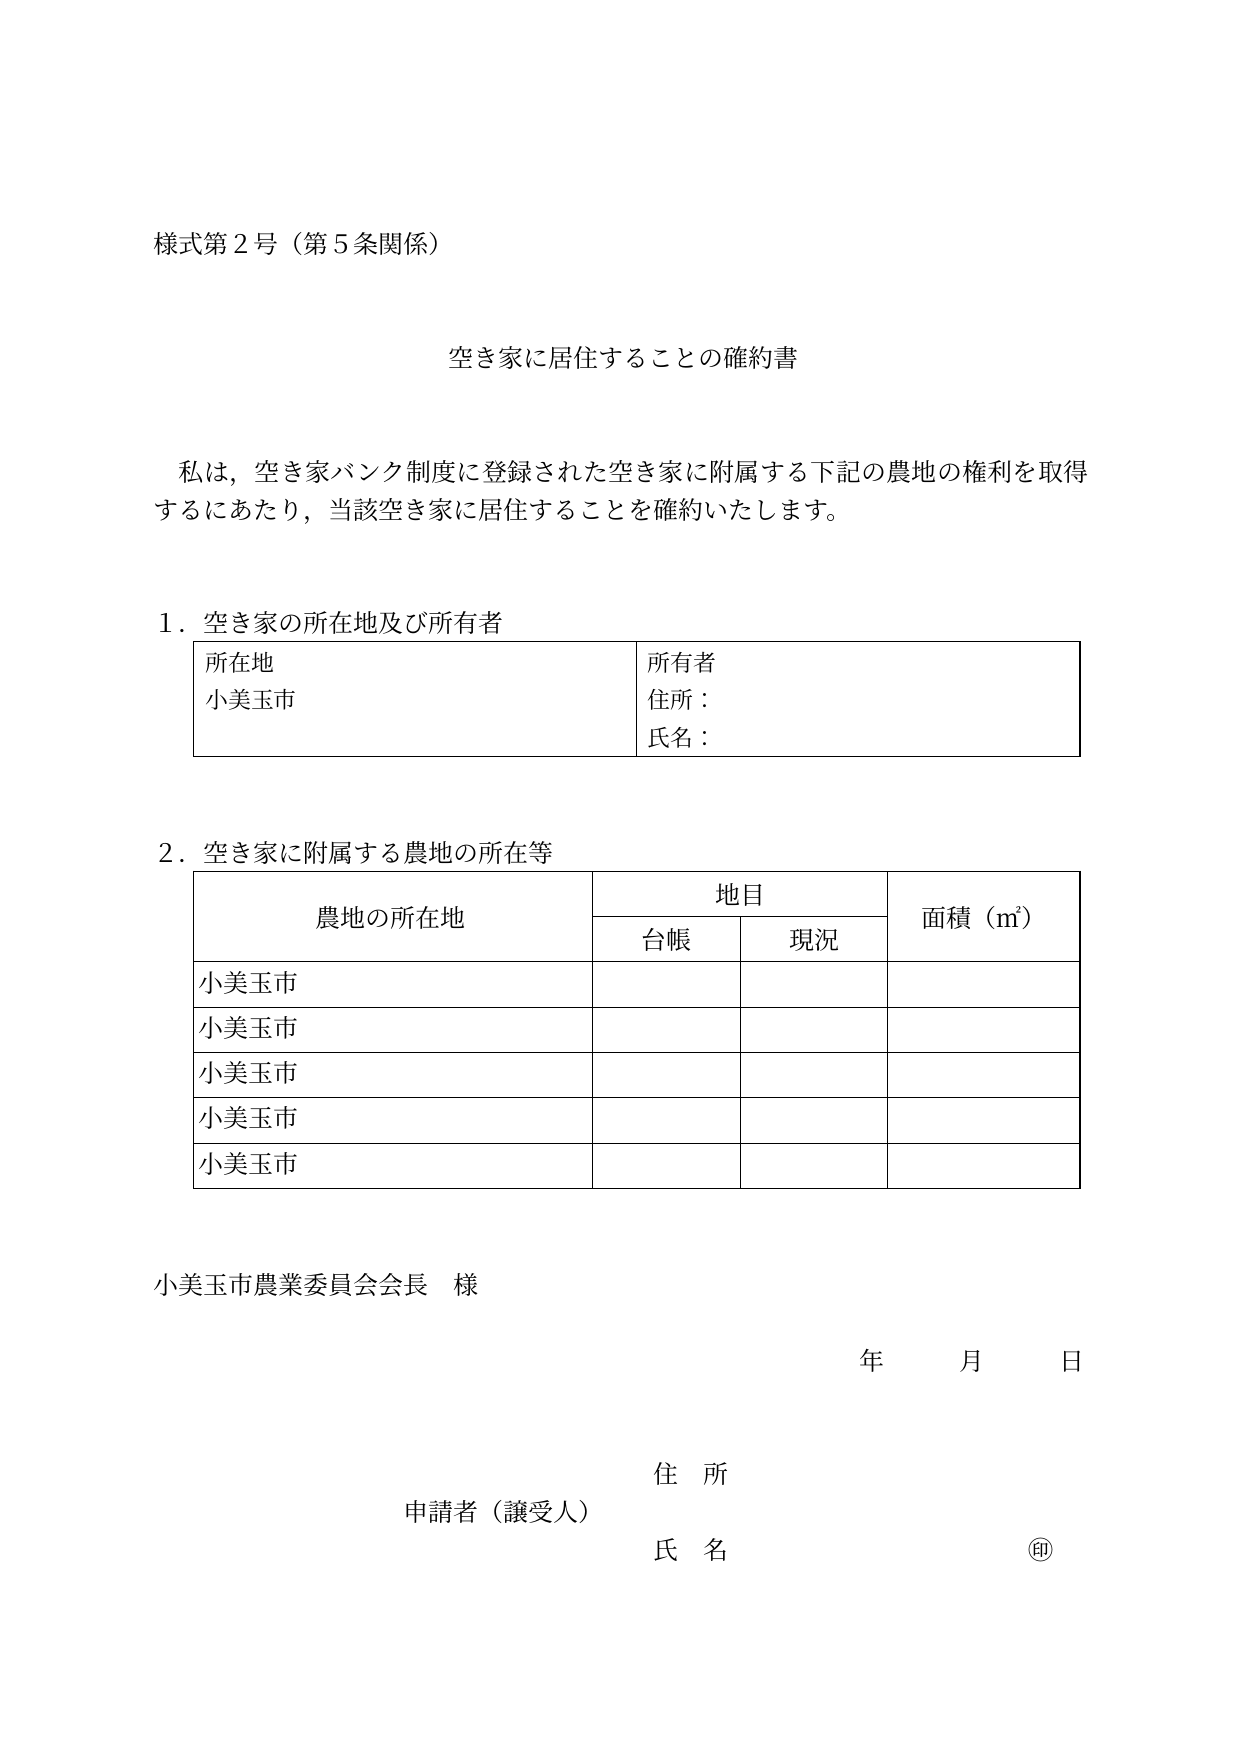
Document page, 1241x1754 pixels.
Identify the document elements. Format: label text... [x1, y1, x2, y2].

table_cell [741, 1008, 887, 1052]
text １．空き家の所在地及び所有者 [153, 603, 1092, 641]
text 様式第２号（第５条関係） [153, 224, 1092, 262]
table_cell [593, 1053, 740, 1097]
table_cell 小美玉市 [194, 1144, 592, 1188]
table_header 所在地 小美玉市 [194, 642, 636, 756]
table_cell [888, 962, 1079, 1007]
table_cell 台帳 [593, 917, 740, 961]
text 申請者（譲受人） [153, 1492, 1092, 1530]
table_cell [741, 1144, 887, 1188]
table_cell [593, 1008, 740, 1052]
table_cell [741, 1053, 887, 1097]
table_cell 小美玉市 [194, 1053, 592, 1097]
text 小美玉市農業委員会会長 様 [153, 1265, 1092, 1303]
text 氏 名 ㊞ [153, 1530, 1092, 1568]
table_cell 小美玉市 [194, 1098, 592, 1142]
table_cell [888, 1053, 1079, 1097]
table_cell [593, 1098, 740, 1142]
text 年 月 日 [153, 1341, 1084, 1378]
table_cell 現況 [741, 917, 887, 961]
table_cell [593, 962, 740, 1007]
table_cell [888, 1098, 1079, 1142]
text 住 所 [153, 1454, 1092, 1492]
text 私は，空き家バンク制度に登録された空き家に附属する下記の農地の権利を取得するにあたり，当該空き家に居住することを確約いたします。 [153, 451, 1092, 527]
table_cell [888, 1008, 1079, 1052]
table_cell [741, 1098, 887, 1142]
table_header 農地の所在地 [194, 872, 592, 961]
table_cell 小美玉市 [194, 962, 592, 1007]
table_header 地目 [593, 872, 887, 916]
text 空き家に居住することの確約書 [153, 338, 1092, 376]
table_header 所有者 住所： 氏名： [637, 642, 1079, 756]
text ２．空き家に附属する農地の所在等 [153, 833, 1092, 871]
table_cell [741, 962, 887, 1007]
table_cell 小美玉市 [194, 1008, 592, 1052]
table_cell [593, 1144, 740, 1188]
table_cell [888, 1144, 1079, 1188]
table_header 面積（㎡） [888, 872, 1079, 961]
